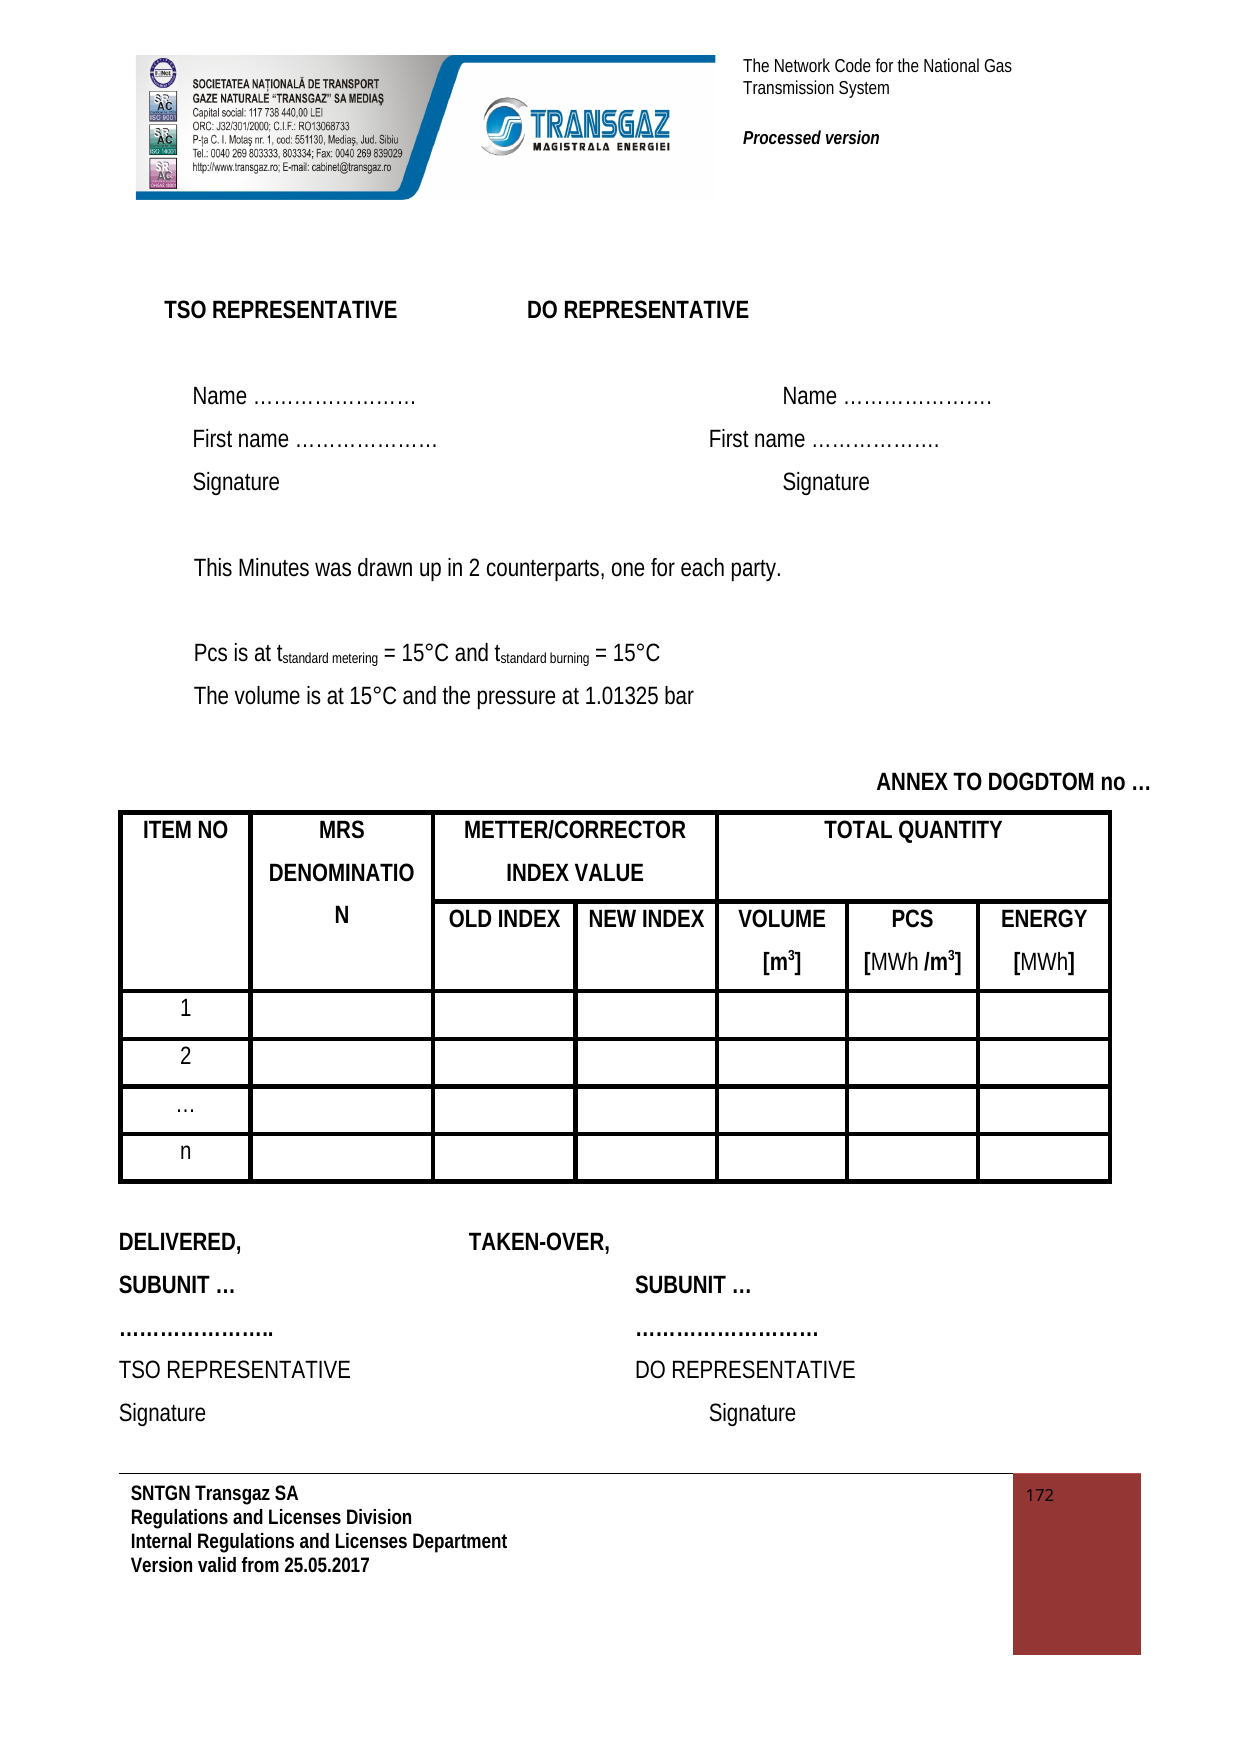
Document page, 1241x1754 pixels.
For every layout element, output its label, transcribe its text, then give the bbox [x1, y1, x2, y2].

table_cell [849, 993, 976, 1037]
picture [135, 55, 716, 200]
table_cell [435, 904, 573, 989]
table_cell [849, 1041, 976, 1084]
text DELIVERED, TAKEN-OVER, [118, 1227, 1152, 1255]
text TSO REPRESENTATIVE DO REPRESENTATIVE [118, 1356, 1152, 1384]
text Pcs is at tstandard metering = 15°C and tstandard burning = 15°C [118, 638, 1152, 667]
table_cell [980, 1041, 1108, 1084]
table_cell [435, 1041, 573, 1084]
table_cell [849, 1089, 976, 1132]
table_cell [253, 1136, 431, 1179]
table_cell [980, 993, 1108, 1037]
text Signature Signature [118, 467, 1152, 495]
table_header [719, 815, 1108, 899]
text ………………….. ……………………… [118, 1313, 1152, 1341]
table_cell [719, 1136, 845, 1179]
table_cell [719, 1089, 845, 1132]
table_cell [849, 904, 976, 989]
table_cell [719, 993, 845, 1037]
text SUBUNIT … SUBUNIT … [118, 1270, 1152, 1298]
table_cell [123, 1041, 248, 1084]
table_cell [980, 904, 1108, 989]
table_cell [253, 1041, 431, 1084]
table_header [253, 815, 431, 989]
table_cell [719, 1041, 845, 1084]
text TSO REPRESENTATIVE DO REPRESENTATIVE [118, 295, 1152, 324]
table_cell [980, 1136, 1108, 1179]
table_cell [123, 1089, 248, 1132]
text Name …………………… Name …………………. [118, 381, 1152, 409]
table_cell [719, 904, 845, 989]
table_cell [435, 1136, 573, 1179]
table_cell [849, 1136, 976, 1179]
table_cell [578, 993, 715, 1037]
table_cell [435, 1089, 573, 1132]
text The volume is at 15°C and the pressure at 1.01325 bar [118, 681, 1152, 710]
text First name ………………… First name ………………. [118, 424, 1152, 452]
text Signature Signature [118, 1398, 1152, 1427]
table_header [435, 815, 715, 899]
text This Minutes was drawn up in 2 counterparts, one for each party. [118, 552, 1152, 581]
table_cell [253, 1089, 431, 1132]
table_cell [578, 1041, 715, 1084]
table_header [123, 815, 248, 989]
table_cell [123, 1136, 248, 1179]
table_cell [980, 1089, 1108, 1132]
text ANNEX TO DOGDTOM no … [118, 767, 1152, 796]
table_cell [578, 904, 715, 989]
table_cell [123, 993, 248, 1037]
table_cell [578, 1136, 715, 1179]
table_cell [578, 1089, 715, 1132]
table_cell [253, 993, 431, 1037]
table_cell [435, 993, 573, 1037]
